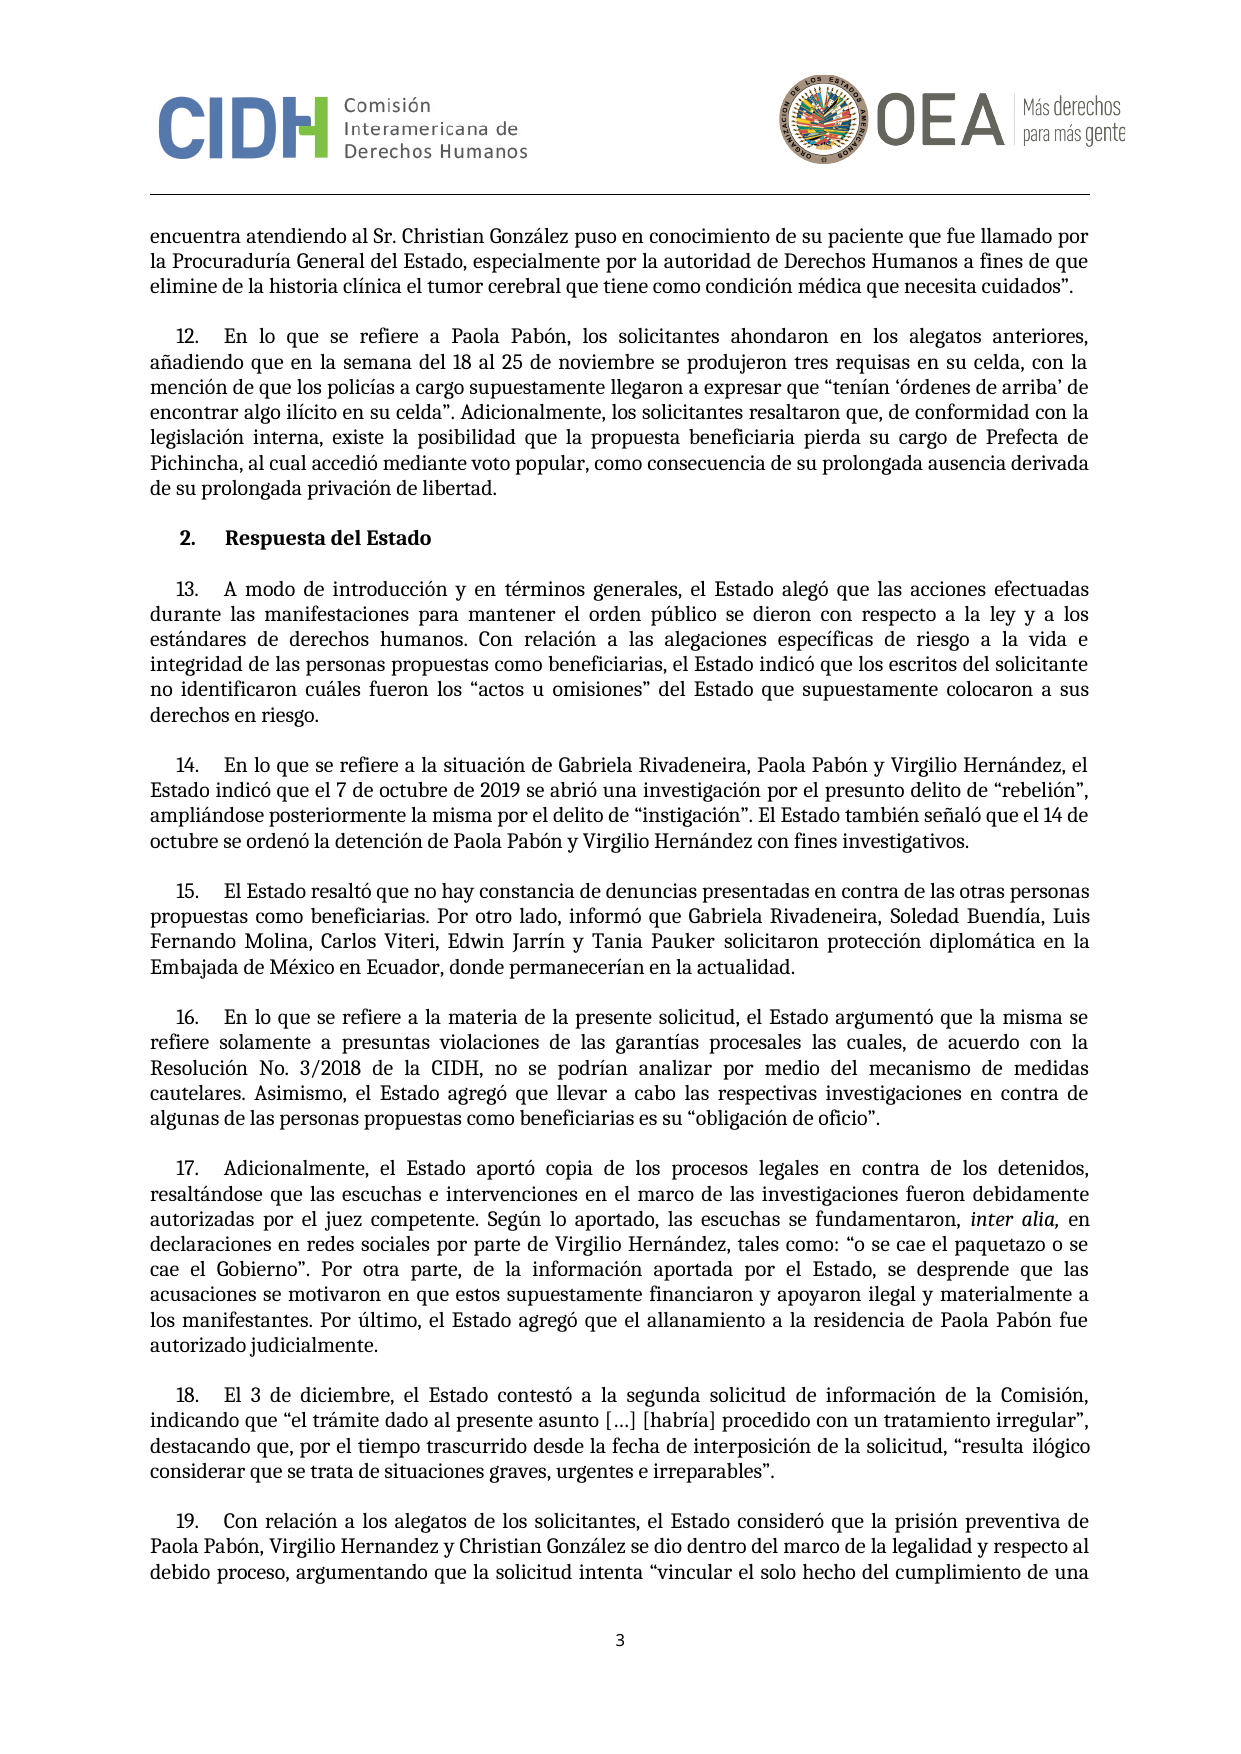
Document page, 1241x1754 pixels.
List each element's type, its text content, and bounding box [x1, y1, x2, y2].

list En lo que se refiere a Paola Pabón, los solicitantes ahondaron en los alegatos anteriores, añadiendo que en la semana del 18 al 25 de noviembre se produjeron tres requisas en su celda, con la mención de que los policías a cargo supuestamente llegaron a expresar que “tenían ‘órdenes de arriba’ de encontrar algo ilícito en su celda”. Adicionalmente, los solicitantes resaltaron que, de conformidad con la legislación interna, existe la posibilidad que la propuesta beneficiaria pierda su cargo de Prefecta de Pichincha, al cual accedió mediante voto popular, como consecuencia de su prolongada ausencia derivada de su prolongada privación de libertad. [150, 324, 1090, 501]
picture [150, 89, 537, 164]
list Respuesta del Estado [187, 526, 1090, 551]
list El 3 de diciembre, el Estado contestó a la segunda solicitud de información de la Comisión, indicando que “el trámite dado al presente asunto […] [habría] procedido con un tratamiento irregular”, destacando que, por el tiempo trascurrido desde la fecha de interposición de la solicitud, “resulta ilógico considerar que se trata de situaciones graves, urgentes e irreparables”. [150, 1383, 1090, 1484]
picture [779, 75, 1125, 164]
list En lo que se refiere a la situación de Gabriela Rivadeneira, Paola Pabón y Virgilio Hernández, el Estado indicó que el 7 de octubre de 2019 se abrió una investigación por el presunto delito de “rebelión”, ampliándose posteriormente la misma por el delito de “instigación”. El Estado también señaló que el 14 de octubre se ordenó la detención de Paola Pabón y Virgilio Hernández con fines investigativos. [150, 753, 1090, 853]
list Adicionalmente, el Estado aportó copia de los procesos legales en contra de los detenidos, resaltándose que las escuchas e intervenciones en el marco de las investigaciones fueron debidamente autorizadas por el juez competente. Según lo aportado, las escuchas se fundamentaron, inter alia, en declaraciones en redes sociales por parte de Virgilio Hernández, tales como: “o se cae el paquetazo o se cae el Gobierno”. Por otra parte, de la información aportada por el Estado, se desprende que las acusaciones se motivaron en que estos supuestamente financiaron y apoyaron ilegal y materialmente a los manifestantes. Por último, el Estado agregó que el allanamiento a la residencia de Paola Pabón fue autorizado judicialmente. [150, 1156, 1090, 1358]
list A modo de introducción y en términos generales, el Estado alegó que las acciones efectuadas durante las manifestaciones para mantener el orden público se dieron con respecto a la ley y a los estándares de derechos humanos. Con relación a las alegaciones específicas de riesgo a la vida e integridad de las personas propuestas como beneficiarias, el Estado indicó que los escritos del solicitante no identificaron cuáles fueron los “actos u omisiones” del Estado que supuestamente colocaron a sus derechos en riesgo. [150, 576, 1090, 727]
list El Estado resaltó que no hay constancia de denuncias presentadas en contra de las otras personas propuestas como beneficiarias. Por otro lado, informó que Gabriela Rivadeneira, Soledad Buendía, Luis Fernando Molina, Carlos Viteri, Edwin Jarrín y Tania Pauker solicitaron protección diplomática en la Embajada de México en Ecuador, donde permanecerían en la actualidad. [150, 879, 1090, 979]
list En lo que se refiere a la materia de la presente solicitud, el Estado argumentó que la misma se refiere solamente a presuntas violaciones de las garantías procesales las cuales, de acuerdo con la Resolución No. 3/2018 de la CIDH, no se podrían analizar por medio del mecanismo de medidas cautelares. Asimismo, el Estado agregó que llevar a cabo las respectivas investigaciones en contra de algunas de las personas propuestas como beneficiarias es su “obligación de oficio”. [150, 1005, 1090, 1131]
